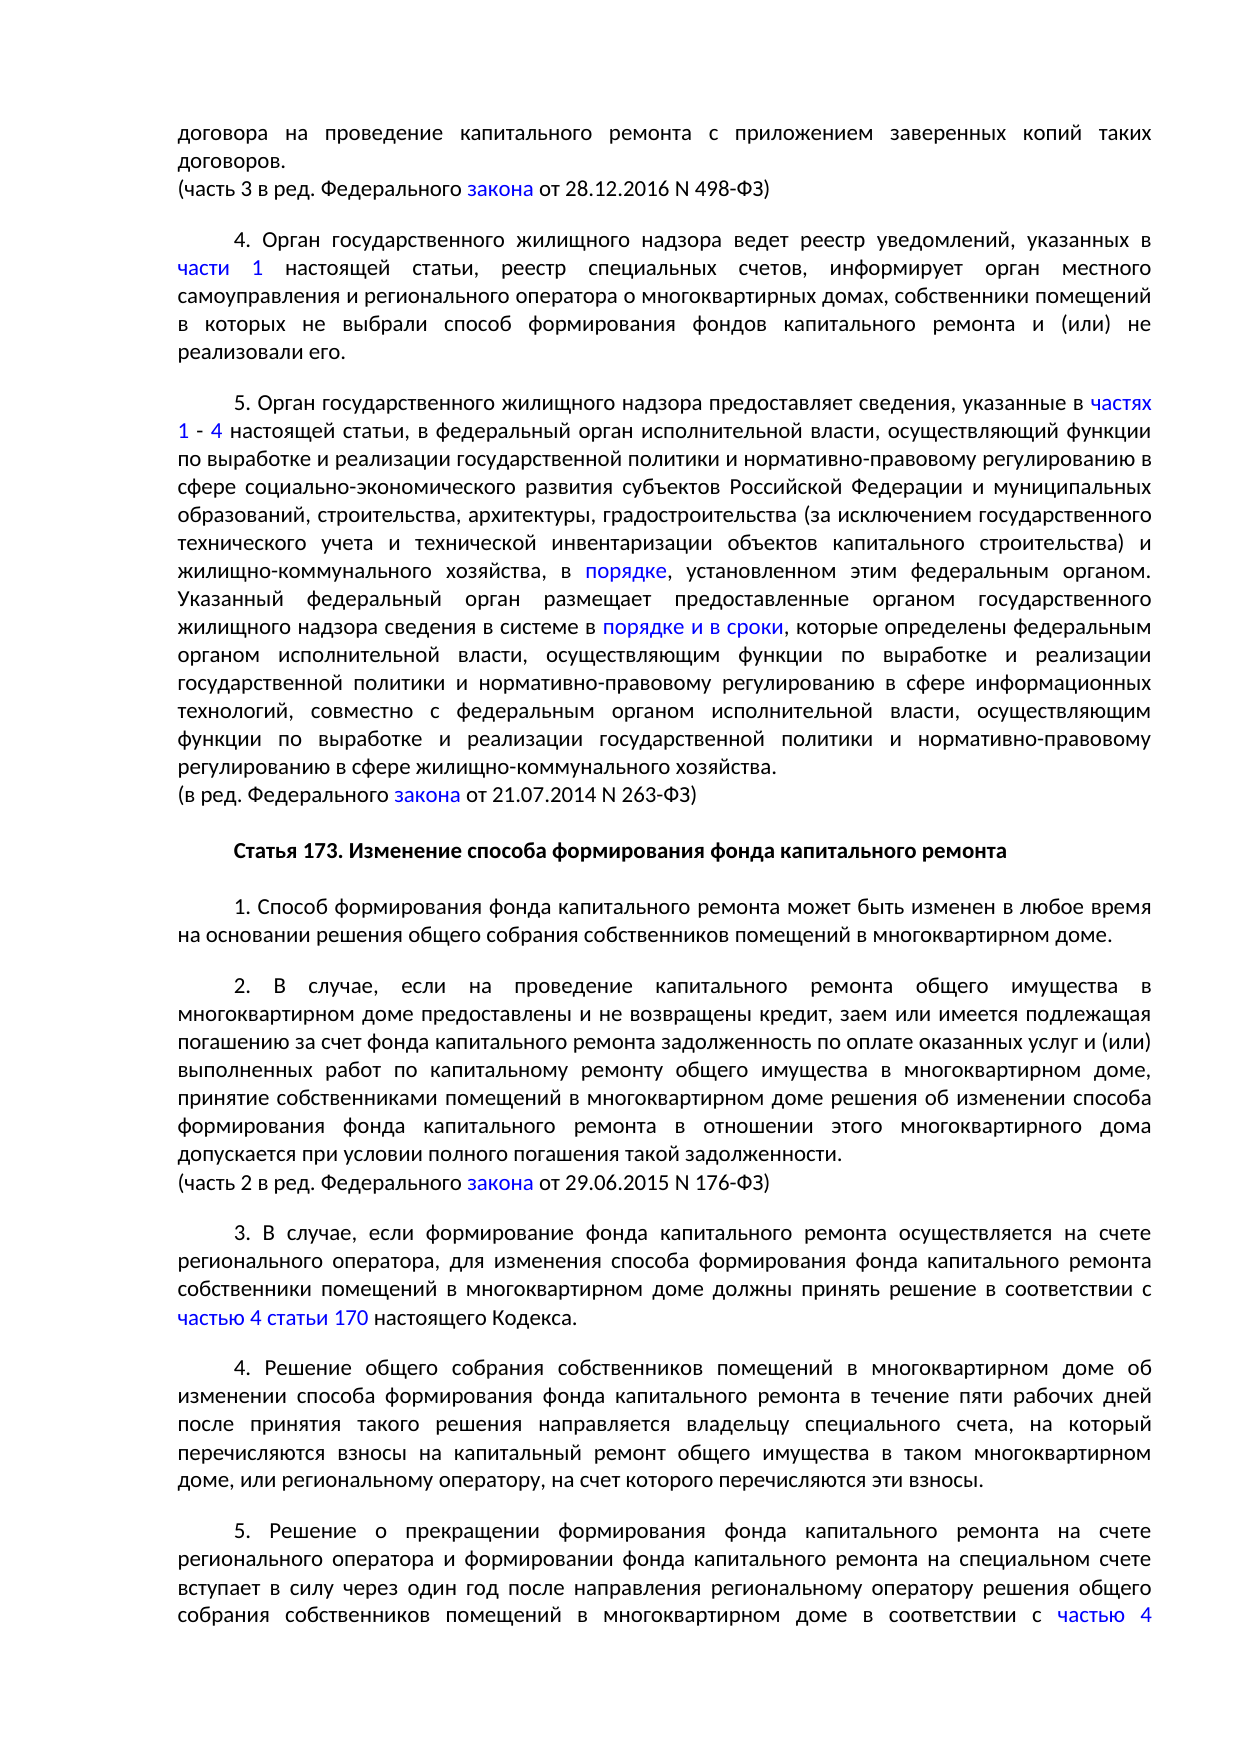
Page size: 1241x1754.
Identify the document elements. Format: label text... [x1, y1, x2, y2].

text 4. Решение общего собрания собственников помещений в многоквартирном доме об изменении способа формирования фонда капитального ремонта в течение пяти рабочих дней после принятия такого решения направляется владельцу специального счета, на который перечисляются взносы на капитальный ремонт общего имущества в таком многоквартирном доме, или региональному оператору, на счет которого перечисляются эти взносы. [177, 1353, 1152, 1494]
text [177, 118, 1152, 174]
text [177, 1517, 1152, 1629]
text (часть 3 в ред. Федерального закона от 28.12.2016 N 498-ФЗ) [177, 174, 1152, 202]
text 3. В случае, если формирование фонда капитального ремонта осуществляется на счете регионального оператора, для изменения способа формирования фонда капитального ремонта собственники помещений в многоквартирном доме должны принять решение в соответствии с частью 4 статьи 170 настоящего Кодекса. [177, 1218, 1152, 1331]
text 2. В случае, если на проведение капитального ремонта общего имущества в многоквартирном доме предоставлены и не возвращены кредит, заем или имеется подлежащая погашению за счет фонда капитального ремонта задолженность по оплате оказанных услуг и (или) выполненных работ по капитальному ремонту общего имущества в многоквартирном доме, принятие собственниками помещений в многоквартирном доме решения об изменении способа формирования фонда капитального ремонта в отношении этого многоквартирного дома допускается при условии полного погашения такой задолженности. [177, 971, 1152, 1168]
text 4. Орган государственного жилищного надзора ведет реестр уведомлений, указанных в части 1 настоящей статьи, реестр специальных счетов, информирует орган местного самоуправления и регионального оператора о многоквартирных домах, собственники помещений в которых не выбрали способ формирования фондов капитального ремонта и (или) не реализовали его. [177, 225, 1152, 365]
text 5. Орган государственного жилищного надзора предоставляет сведения, указанные в частях 1 - 4 настоящей статьи, в федеральный орган исполнительной власти, осуществляющий функции по выработке и реализации государственной политики и нормативно-правовому регулированию в сфере социально-экономического развития субъектов Российской Федерации и муниципальных образований, строительства, архитектуры, градостроительства (за исключением государственного технического учета и технической инвентаризации объектов капитального строительства) и жилищно-коммунального хозяйства, в порядке, установленном этим федеральным органом. Указанный федеральный орган размещает предоставленные органом государственного жилищного надзора сведения в системе в порядке и в сроки, которые определены федеральным органом исполнительной власти, осуществляющим функции по выработке и реализации государственной политики и нормативно-правовому регулированию в сфере информационных технологий, совместно с федеральным органом исполнительной власти, осуществляющим функции по выработке и реализации государственной политики и нормативно-правовому регулированию в сфере жилищно-коммунального хозяйства. [177, 388, 1152, 780]
text 1. Способ формирования фонда капитального ремонта может быть изменен в любое время на основании решения общего собрания собственников помещений в многоквартирном доме. [177, 892, 1152, 948]
title Статья 173. Изменение способа формирования фонда капитального ремонта [177, 836, 1152, 864]
text (часть 2 в ред. Федерального закона от 29.06.2015 N 176-ФЗ) [177, 1168, 1152, 1196]
text (в ред. Федерального закона от 21.07.2014 N 263-ФЗ) [177, 780, 1152, 808]
